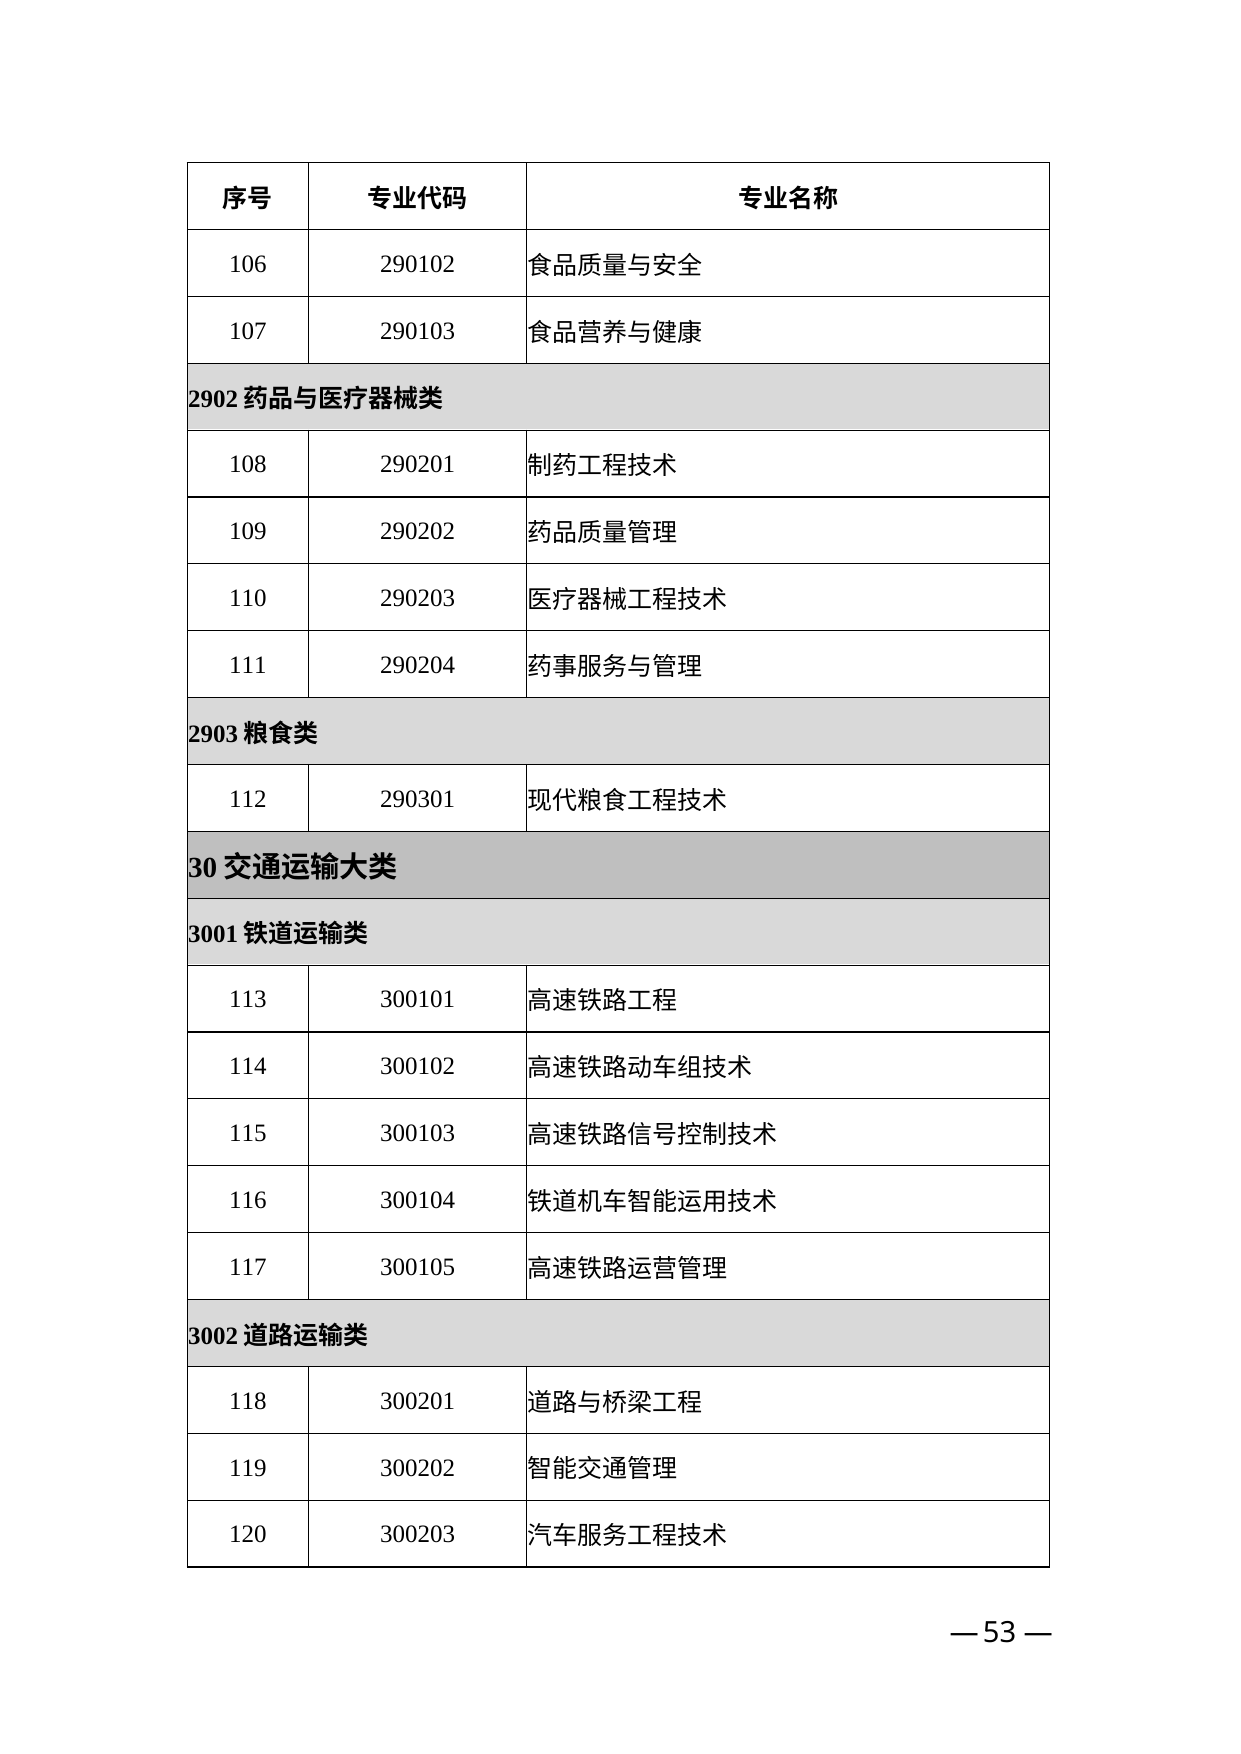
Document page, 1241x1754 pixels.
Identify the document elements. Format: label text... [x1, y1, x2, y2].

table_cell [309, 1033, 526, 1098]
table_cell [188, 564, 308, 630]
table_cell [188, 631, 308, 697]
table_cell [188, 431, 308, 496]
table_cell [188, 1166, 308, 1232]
table_header 序号 [188, 163, 308, 229]
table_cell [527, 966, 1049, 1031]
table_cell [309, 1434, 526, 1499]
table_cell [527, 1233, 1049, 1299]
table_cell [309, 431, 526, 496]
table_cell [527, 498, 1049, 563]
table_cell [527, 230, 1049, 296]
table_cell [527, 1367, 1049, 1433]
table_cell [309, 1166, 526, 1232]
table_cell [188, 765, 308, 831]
table_header 专业代码 [309, 163, 526, 229]
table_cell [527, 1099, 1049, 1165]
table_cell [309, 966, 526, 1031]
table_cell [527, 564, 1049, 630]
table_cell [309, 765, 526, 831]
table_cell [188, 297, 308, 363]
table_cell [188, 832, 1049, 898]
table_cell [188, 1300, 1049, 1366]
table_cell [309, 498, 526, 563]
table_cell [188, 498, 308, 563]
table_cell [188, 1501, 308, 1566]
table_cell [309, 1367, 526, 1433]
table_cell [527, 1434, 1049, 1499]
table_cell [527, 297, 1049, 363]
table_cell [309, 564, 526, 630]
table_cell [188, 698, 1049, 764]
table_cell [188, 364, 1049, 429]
table_header 专业名称 [527, 163, 1049, 229]
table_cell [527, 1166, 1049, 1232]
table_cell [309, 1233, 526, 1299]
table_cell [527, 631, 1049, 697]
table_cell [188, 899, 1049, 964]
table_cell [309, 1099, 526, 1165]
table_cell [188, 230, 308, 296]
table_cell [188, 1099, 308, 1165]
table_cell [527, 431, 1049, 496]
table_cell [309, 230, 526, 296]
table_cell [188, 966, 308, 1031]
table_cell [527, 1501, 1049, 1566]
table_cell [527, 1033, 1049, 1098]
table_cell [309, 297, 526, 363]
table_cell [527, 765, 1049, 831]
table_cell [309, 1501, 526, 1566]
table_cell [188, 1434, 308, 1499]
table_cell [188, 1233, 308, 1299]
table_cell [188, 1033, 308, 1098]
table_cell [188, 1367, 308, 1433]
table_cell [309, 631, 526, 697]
